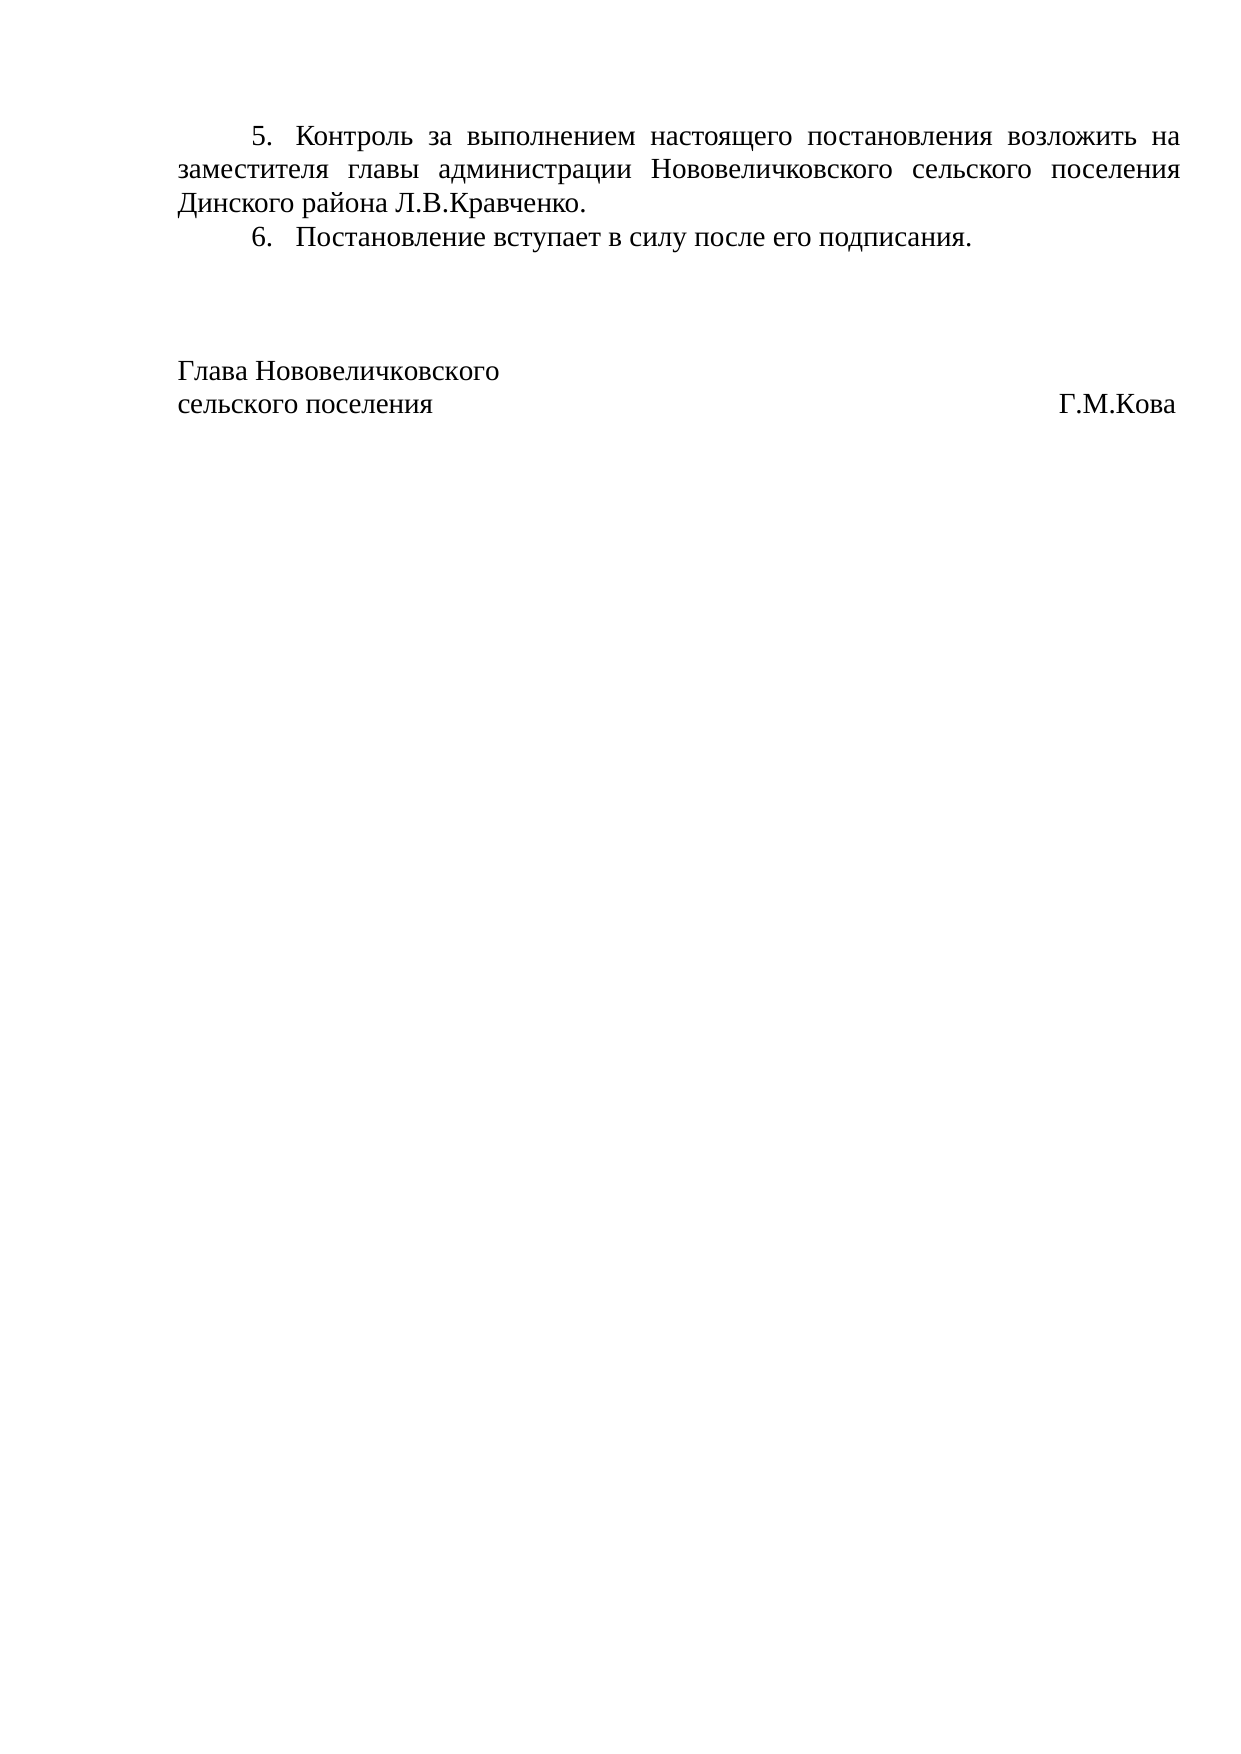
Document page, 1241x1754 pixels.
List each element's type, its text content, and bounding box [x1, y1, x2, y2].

text сельского поселения Г.М.Кова [177, 386, 1181, 420]
subtitle 6. Постановление вступает в силу после его подписания. [177, 219, 1181, 252]
subtitle 5. Контроль за выполнением настоящего постановления возложить на заместителя главы администрации Нововеличковского сельского поселения Динского района Л.В.Кравченко. [177, 118, 1181, 219]
text Глава Нововеличковского [177, 353, 1181, 386]
